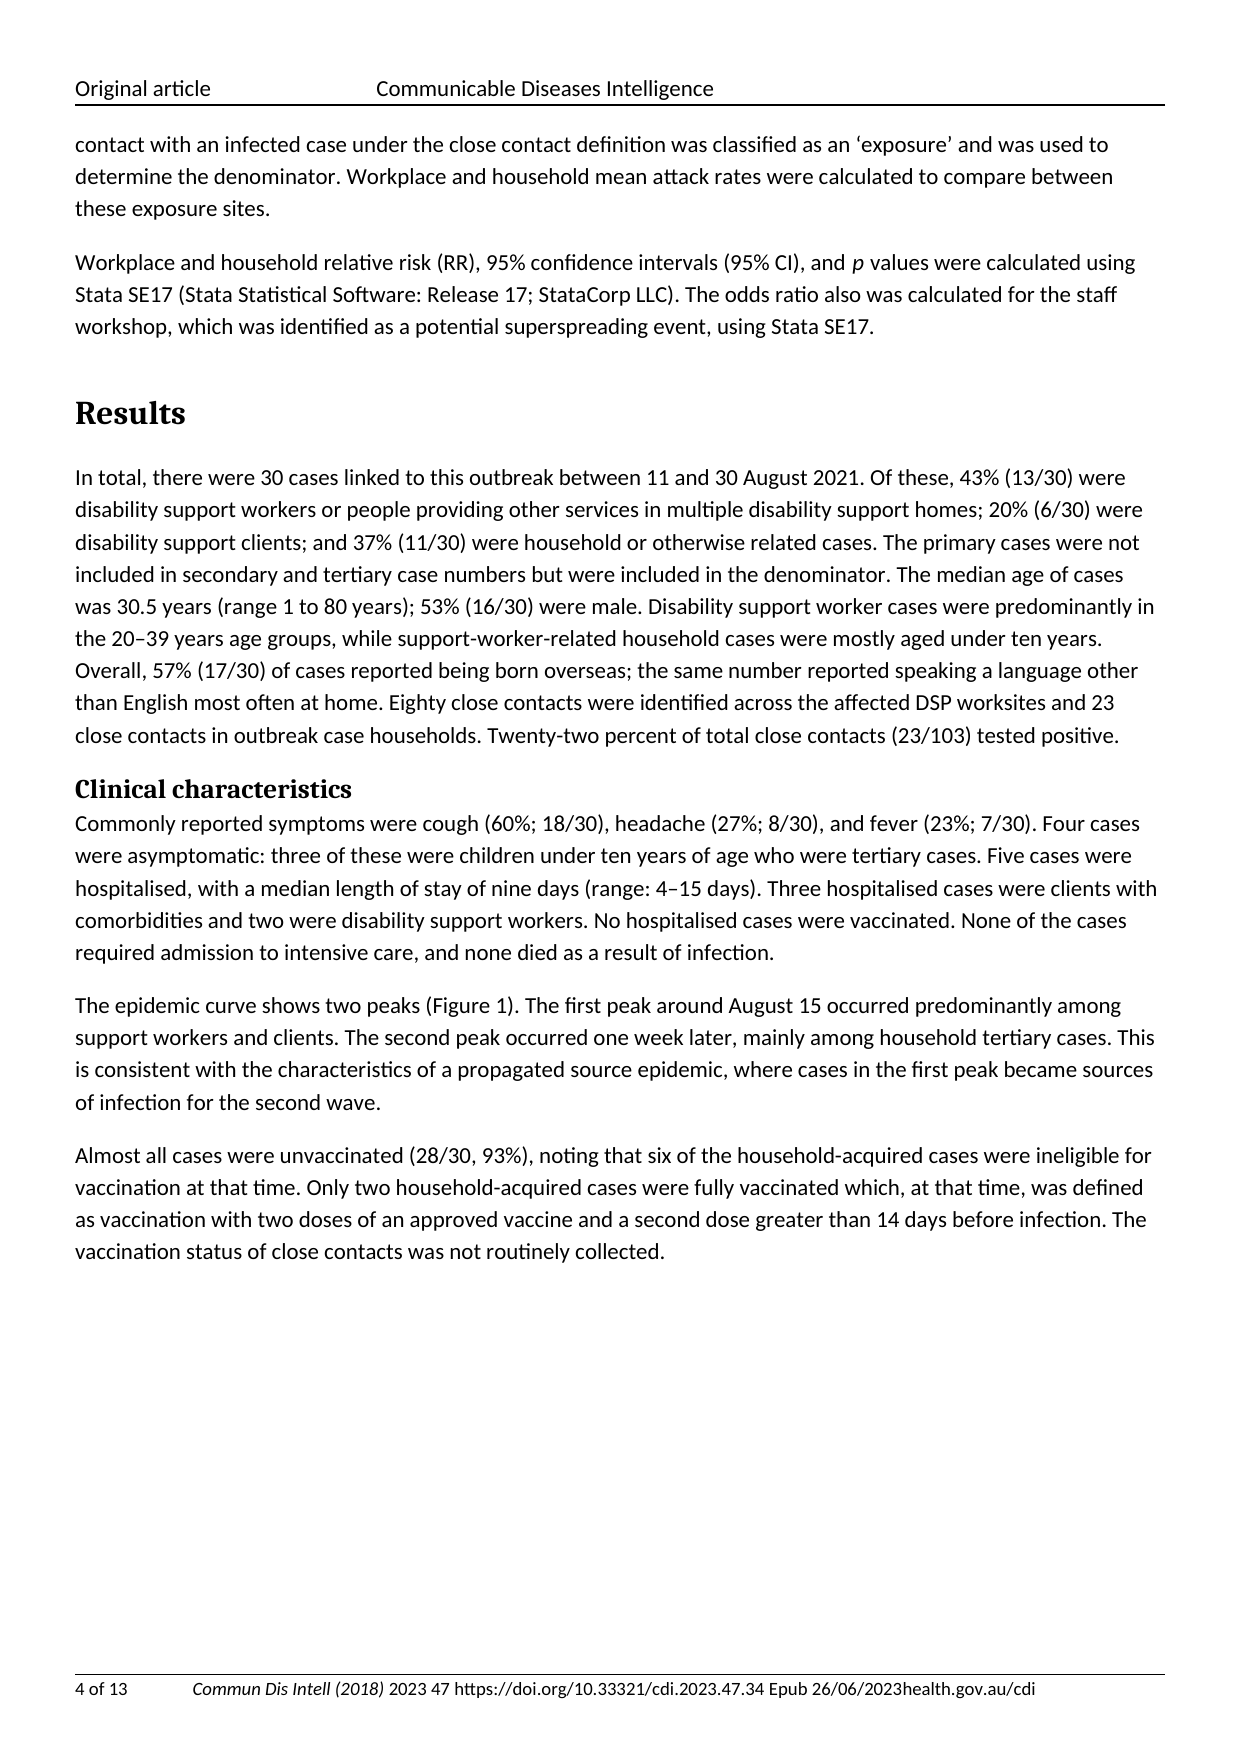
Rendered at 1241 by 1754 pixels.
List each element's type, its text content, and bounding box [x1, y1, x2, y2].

subtitle Results [75, 394, 1165, 432]
subtitle Clinical characteristics [75, 774, 1165, 805]
text In total, there were 30 cases linked to this outbreak between 11 and 30 August 2021. Of these, 43% (13/30) were disability support workers or people providing other services in multiple disability support homes; 20% (6/30) were disability support clients; and 37% (11/30) were household or otherwise related cases. The primary cases were not included in secondary and tertiary case numbers but were included in the denominator. The median age of cases was 30.5 years (range 1 to 80 years); 53% (16/30) were male. Disability support worker cases were predominantly in the 20–39 years age groups, while support-worker-related household cases were mostly aged under ten years. Overall, 57% (17/30) of cases reported being born overseas; the same number reported speaking a language other than English most often at home. Eighty close contacts were identified across the affected DSP worksites and 23 close contacts in outbreak case households. Twenty-two percent of total close contacts (23/103) tested positive. [75, 463, 1165, 749]
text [75, 130, 1165, 223]
text Almost all cases were unvaccinated (28/30, 93%), noting that six of the household-acquired cases were ineligible for vaccination at that time. Only two household-acquired cases were fully vaccinated which, at that time, was defined as vaccination with two doses of an approved vaccine and a second dose greater than 14 days before infection. The vaccination status of close contacts was not routinely collected. [75, 1141, 1165, 1265]
text The epidemic curve shows two peaks (Figure 1). The first peak around August 15 occurred predominantly among support workers and clients. The second peak occurred one week later, mainly among household tertiary cases. This is consistent with the characteristics of a propagated source epidemic, where cases in the first peak became sources of infection for the second wave. [75, 991, 1165, 1116]
text Commonly reported symptoms were cough (60%; 18/30), headache (27%; 8/30), and fever (23%; 7/30). Four cases were asymptomatic: three of these were children under ten years of age who were tertiary cases. Five cases were hospitalised, with a median length of stay of nine days (range: 4–15 days). Three hospitalised cases were clients with comorbidities and two were disability support workers. No hospitalised cases were vaccinated. None of the cases required admission to intensive care, and none died as a result of infection. [75, 809, 1165, 966]
text Workplace and household relative risk (RR), 95% confidence intervals (95% CI), and p values were calculated using Stata SE17 (Stata Statistical Software: Release 17; StataCorp LLC). The odds ratio also was calculated for the staff workshop, which was identified as a potential superspreading event, using Stata SE17. [75, 248, 1165, 340]
